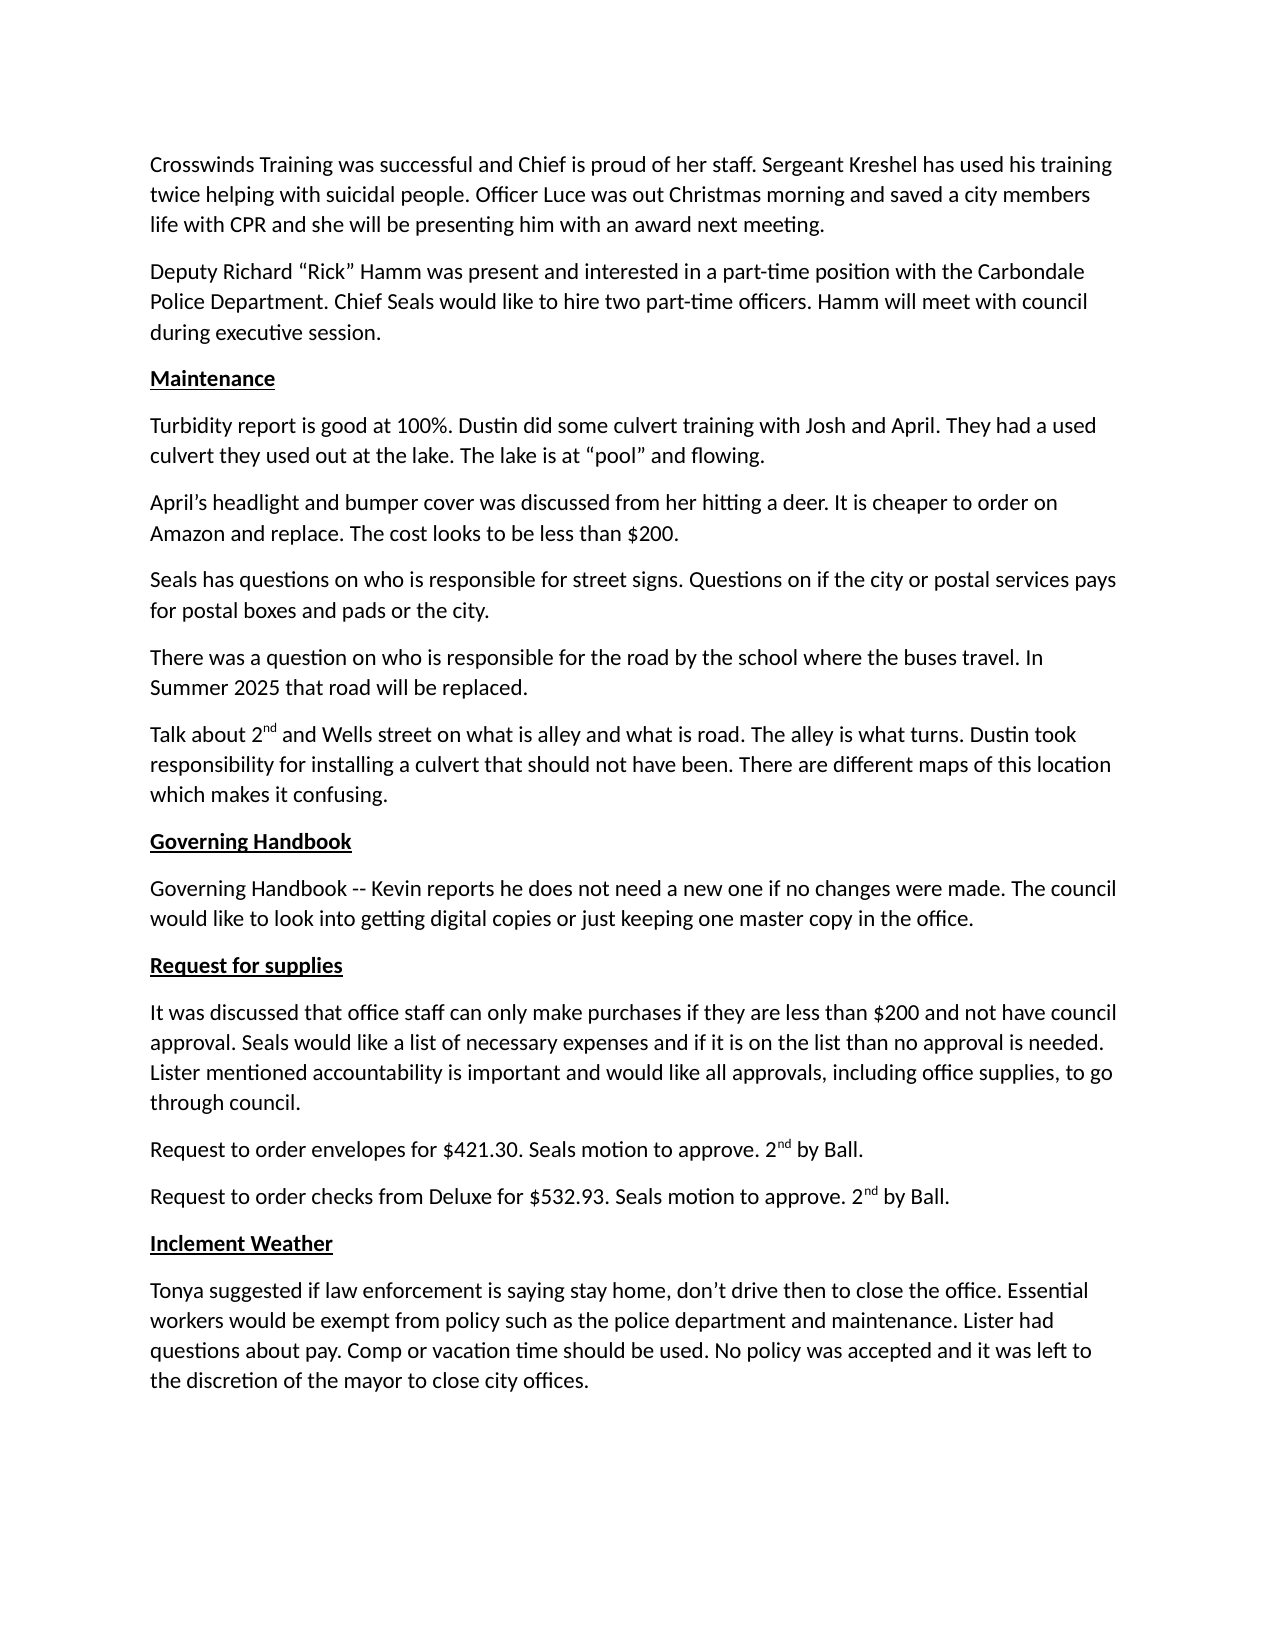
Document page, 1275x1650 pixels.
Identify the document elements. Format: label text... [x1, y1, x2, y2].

text Turbidity report is good at 100%. Dustin did some culvert training with Josh and April. They had a used culvert they used out at the lake. The lake is at “pool” and flowing. [150, 411, 1125, 470]
text Inclement Weather [150, 1229, 1125, 1257]
text April’s headlight and bumper cover was discussed from her hitting a deer. It is cheaper to order on Amazon and replace. The cost looks to be less than $200. [150, 488, 1125, 547]
text Talk about 2nd and Wells street on what is alley and what is road. The alley is what turns. Dustin took responsibility for installing a culvert that should not have been. There are different maps of this location which makes it confusing. [150, 720, 1125, 808]
text Governing Handbook -- Kevin reports he does not need a new one if no changes were made. The council would like to look into getting digital copies or just keeping one master copy in the office. [150, 874, 1125, 932]
text Seals has questions on who is responsible for street signs. Questions on if the city or postal services pays for postal boxes and pads or the city. [150, 566, 1125, 624]
text Request to order checks from Deluxe for $532.93. Seals motion to approve. 2nd by Ball. [150, 1182, 1125, 1210]
text Request for supplies [150, 951, 1125, 979]
text Tonya suggested if law enforcement is saying stay home, don’t drive then to close the office. Essential workers would be exempt from policy such as the police department and maintenance. Lister had questions about pay. Comp or vacation time should be used. No policy was accepted and it was left to the discretion of the mayor to close city offices. [150, 1276, 1125, 1395]
text Maintenance [150, 364, 1125, 393]
text Crosswinds Training was successful and Chief is proud of her staff. Sergeant Kreshel has used his training twice helping with suicidal people. Officer Luce was out Christmas morning and saved a city members life with CPR and she will be presenting him with an award next meeting. [150, 150, 1125, 238]
text Request to order envelopes for $421.30. Seals motion to approve. 2nd by Ball. [150, 1135, 1125, 1163]
text Deputy Richard “Rick” Hamm was present and interested in a part-time position with the Carbondale Police Department. Chief Seals would like to hire two part-time officers. Hamm will meet with council during executive session. [150, 257, 1125, 346]
text Governing Handbook [150, 827, 1125, 855]
text It was discussed that office staff can only make purchases if they are less than $200 and not have council approval. Seals would like a list of necessary expenses and if it is on the list than no approval is needed. Lister mentioned accountability is important and would like all approvals, including office supplies, to go through council. [150, 998, 1125, 1117]
text There was a question on who is responsible for the road by the school where the buses travel. In Summer 2025 that road will be replaced. [150, 643, 1125, 701]
